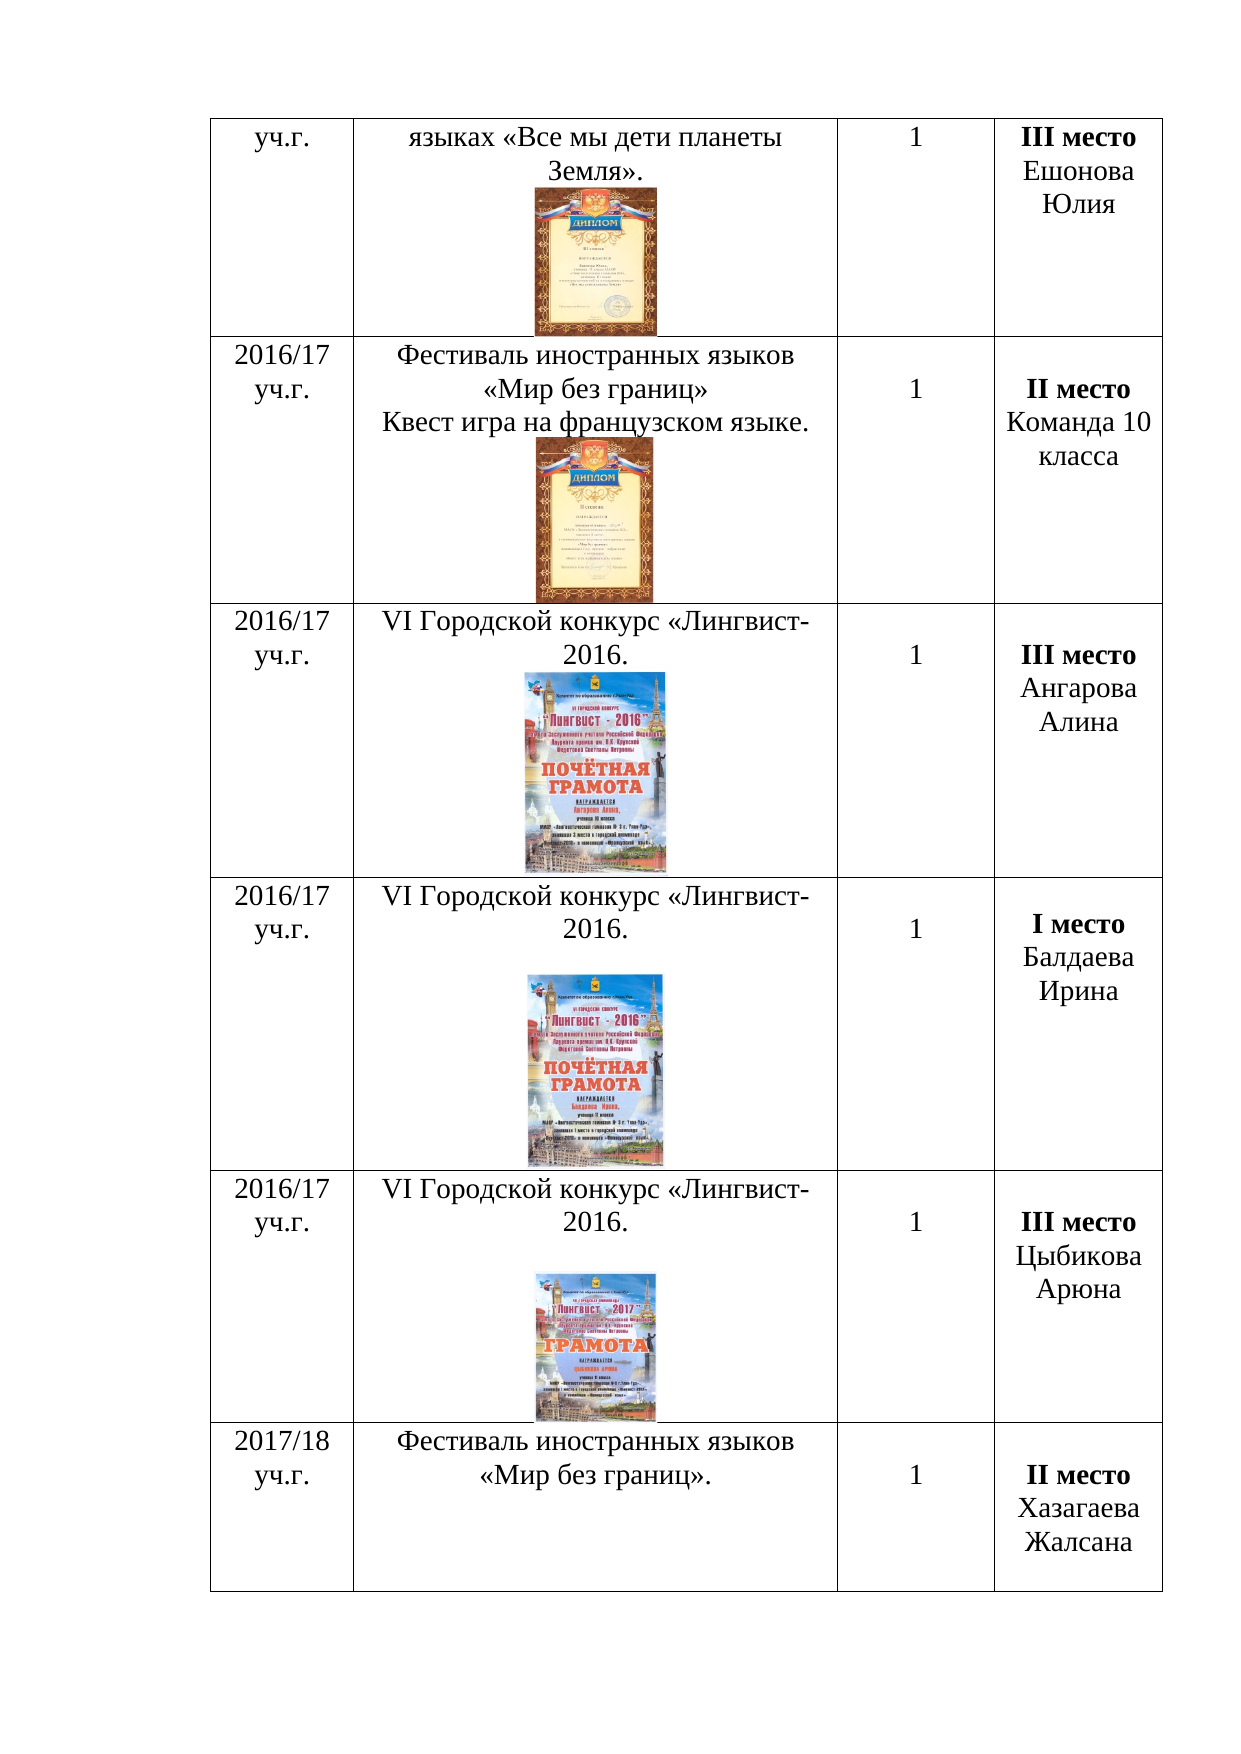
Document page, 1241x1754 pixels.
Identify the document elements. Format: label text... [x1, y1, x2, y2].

table_cell III место Ангарова Алина [995, 604, 1162, 877]
picture [522, 670, 669, 877]
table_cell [354, 119, 837, 336]
table_cell 2016/17 уч.г. [211, 878, 353, 1170]
table_cell VI Городской конкурс «Лингвист-2016. [354, 604, 837, 877]
table_cell VI Городской конкурс «Лингвист-2016. [354, 878, 837, 1170]
picture [533, 1271, 658, 1423]
picture [535, 437, 656, 603]
table_cell 2016/17 уч.г. [211, 1171, 353, 1422]
table_cell 1 [838, 878, 994, 1170]
table_cell 2016/17 уч.г. [211, 337, 353, 602]
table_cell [995, 119, 1162, 336]
table_cell III место Цыбикова Арюна [995, 1171, 1162, 1422]
table_cell 2016/17 уч.г. [211, 604, 353, 877]
table_cell 1 [838, 337, 994, 602]
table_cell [995, 1423, 1162, 1591]
table_cell VI Городской конкурс «Лингвист-2016. [354, 1171, 837, 1422]
table_cell 1 [838, 1171, 994, 1422]
table_cell 1 [838, 604, 994, 877]
table_cell 1 [838, 1423, 994, 1591]
picture [533, 186, 658, 337]
table_cell Фестиваль иностранных языков «Мир без границ» Квест игра на французском языке. [354, 337, 837, 602]
table_cell 2016/17 уч.г. [211, 119, 353, 336]
table_cell 2017/18 уч.г. [211, 1423, 353, 1591]
table_cell II место Команда 10 класса [995, 337, 1162, 602]
table_cell 1 [838, 119, 994, 336]
table_cell Фестиваль иностранных языков «Мир без границ». [354, 1423, 837, 1591]
picture [526, 972, 666, 1170]
table_cell I место Балдаева Ирина [995, 878, 1162, 1170]
